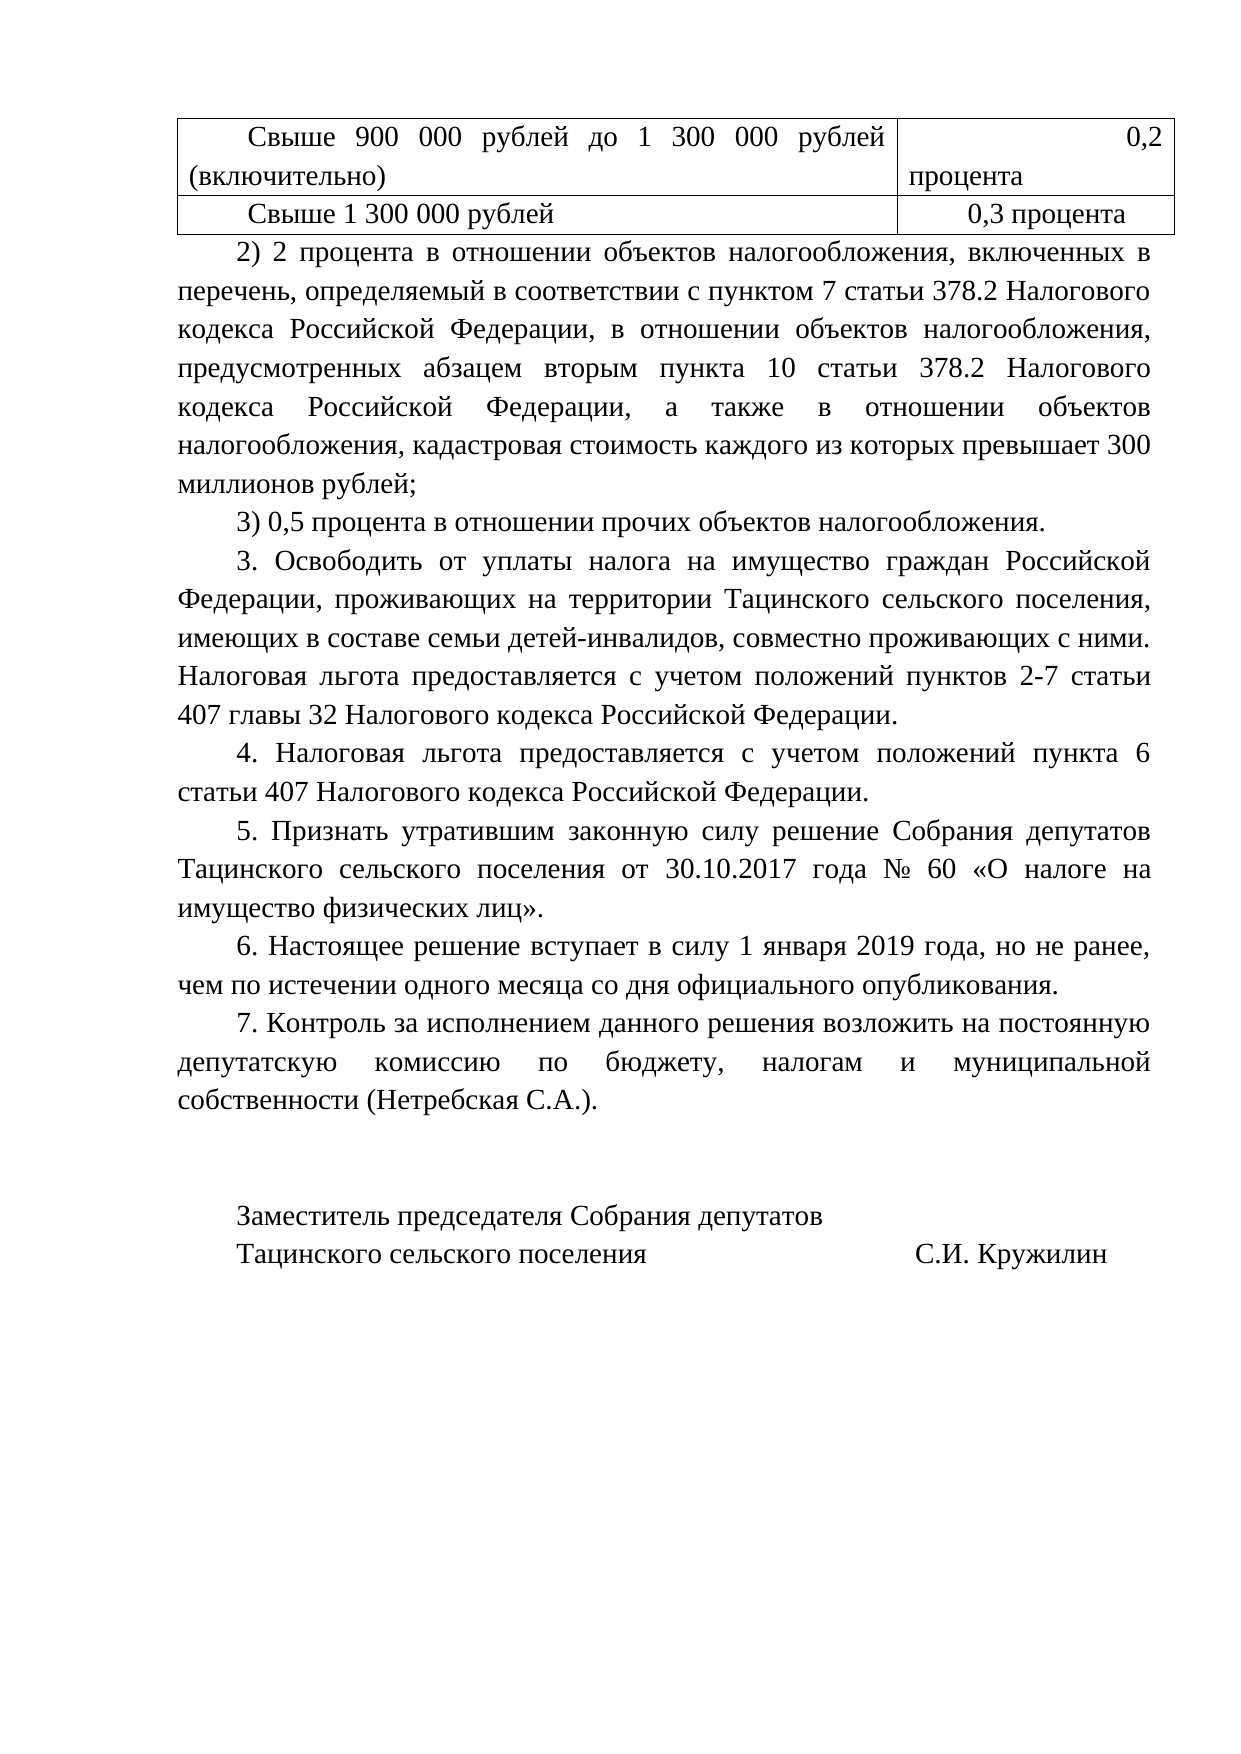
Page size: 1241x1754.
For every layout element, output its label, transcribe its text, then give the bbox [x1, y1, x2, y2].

table_cell 0,2 процента [898, 119, 1174, 195]
text 4. Налоговая льгота предоставляется с учетом положений пункта 6 статьи 407 Налогового кодекса Российской Федерации. [177, 736, 1152, 808]
text Тацинского сельского поселения С.И. Кружилин [177, 1237, 1152, 1270]
text 6. Настоящее решение вступает в силу 1 января 2019 года, но не ранее, чем по истечении одного месяца со дня официального опубликования. [177, 928, 1152, 1000]
text 3. Освободить от уплаты налога на имущество граждан Российской Федерации, проживающих на территории Тацинского сельского поселения, имеющих в составе семьи детей-инвалидов, совместно проживающих с ними. Налоговая льгота предоставляется с учетом положений пунктов 2-7 статьи 407 главы 32 Налогового кодекса Российской Федерации. [177, 543, 1152, 731]
text Заместитель председателя Собрания депутатов [177, 1198, 1152, 1232]
text 5. Признать утратившим законную силу решение Собрания депутатов Тацинского сельского поселения от 30.10.2017 года № 60 «О налоге на имущество физических лиц». [177, 813, 1152, 923]
table_cell Свыше 1 300 000 рублей [178, 196, 897, 233]
table_cell 0,3 процента [898, 196, 1174, 233]
table_cell Свыше 900 000 рублей до 1 300 000 рублей (включительно) [178, 119, 897, 195]
text 7. Контроль за исполнением данного решения возложить на постоянную депутатскую комиссию по бюджету, налогам и муниципальной собственности (Нетребская С.А.). [177, 1005, 1152, 1116]
text 2) 2 процента в отношении объектов налогообложения, включенных в перечень, определяемый в соответствии с пунктом 7 статьи 378.2 Налогового кодекса Российской Федерации, в отношении объектов налогообложения, предусмотренных абзацем вторым пункта 10 статьи 378.2 Налогового кодекса Российской Федерации, а также в отношении объектов налогообложения, кадастровая стоимость каждого из которых превышает 300 миллионов рублей; [177, 235, 1152, 499]
text 3) 0,5 процента в отношении прочих объектов налогообложения. [177, 504, 1152, 538]
